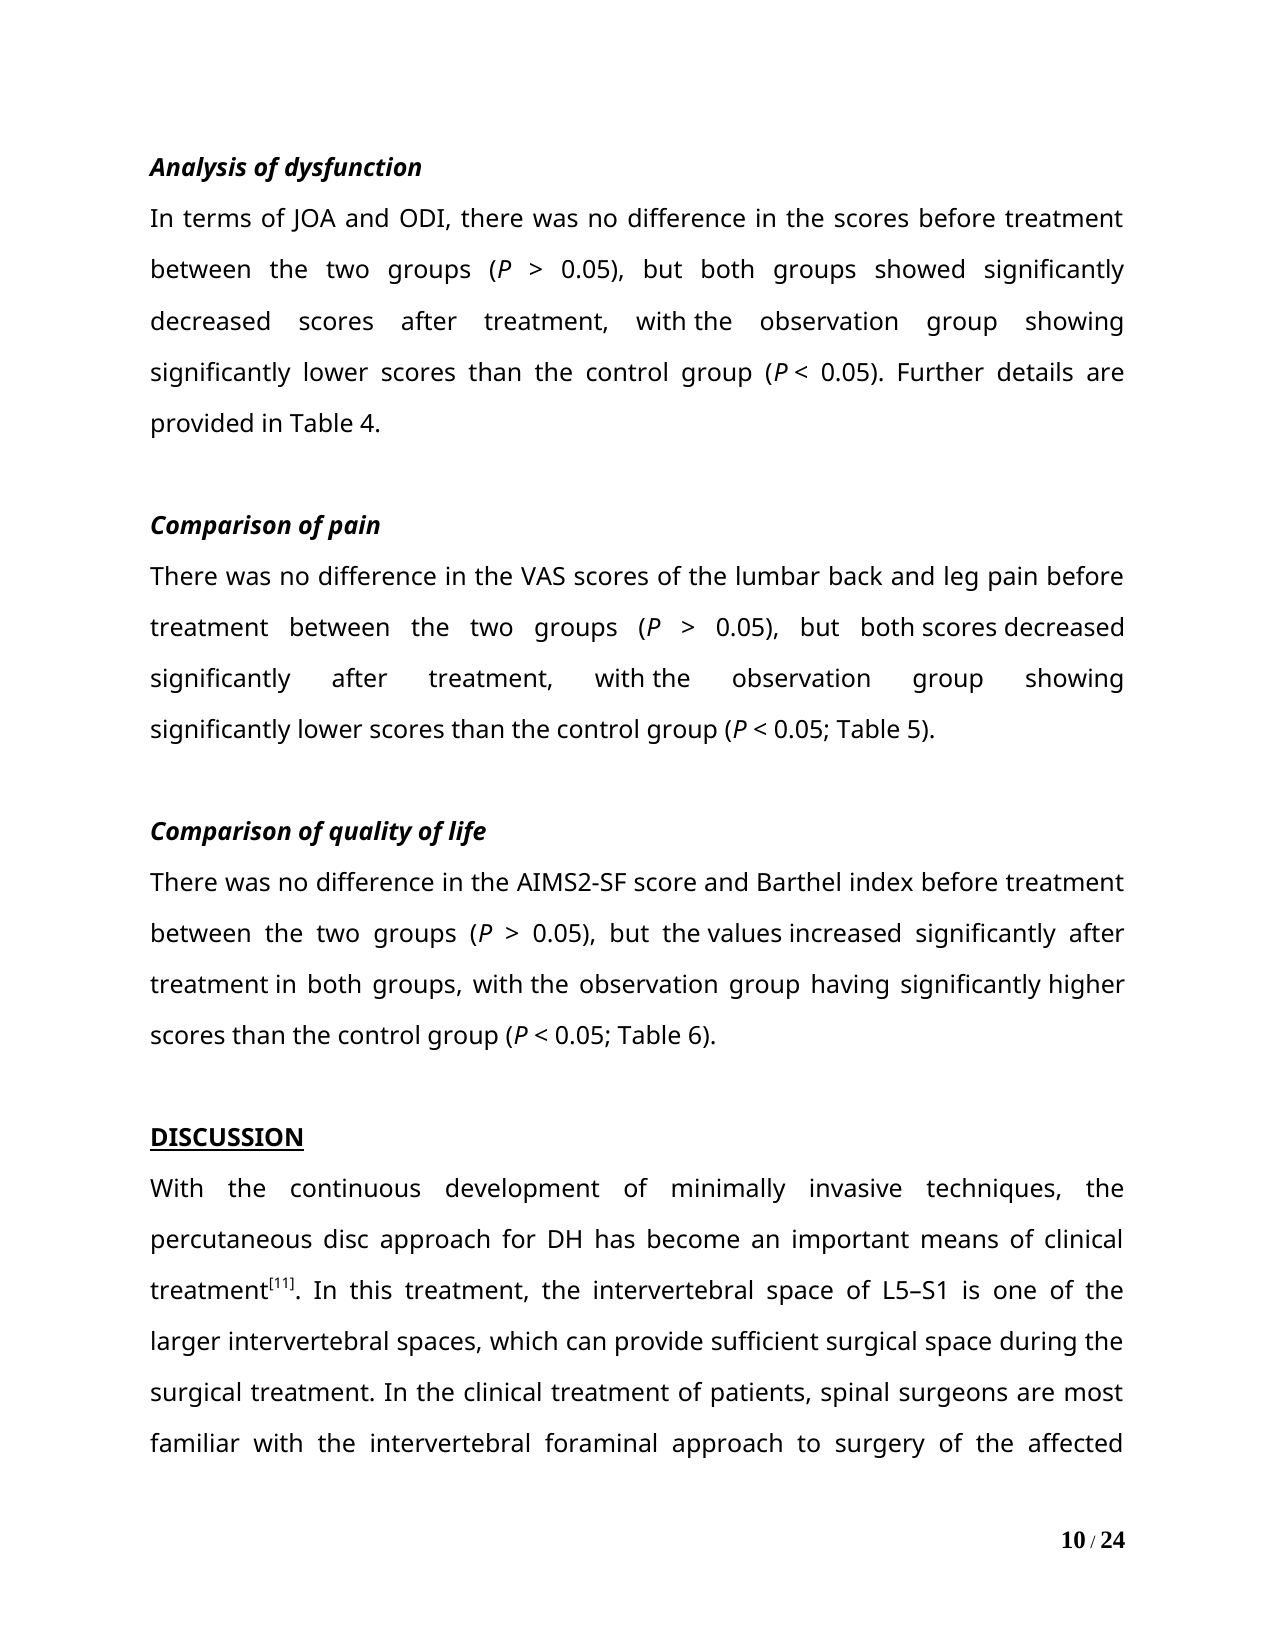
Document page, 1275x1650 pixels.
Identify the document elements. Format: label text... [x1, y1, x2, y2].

text DISCUSSION [150, 1120, 1125, 1154]
text In terms of JOA and ODI, there was no difference in the scores before treatment between the two groups (P > 0.05), but both groups showed significantly decreased scores after treatment, with the observation group showing significantly lower scores than the control group (P < 0.05). Further details are provided in Table 4. [150, 201, 1125, 439]
text There was no difference in the VAS scores of the lumbar back and leg pain before treatment between the two groups (P > 0.05), but both scores decreased significantly after treatment, with the observation group showing significantly lower scores than the control group (P < 0.05; Table 5). [150, 558, 1125, 746]
text Comparison of quality of life [150, 813, 1125, 848]
text Comparison of pain [150, 507, 1125, 541]
text Analysis of dysfunction [150, 150, 1125, 184]
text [150, 1171, 1125, 1460]
text There was no difference in the AIMS2-SF score and Barthel index before treatment between the two groups (P > 0.05), but the values increased significantly after treatment in both groups, with the observation group having significantly higher scores than the control group (P < 0.05; Table 6). [150, 864, 1125, 1052]
